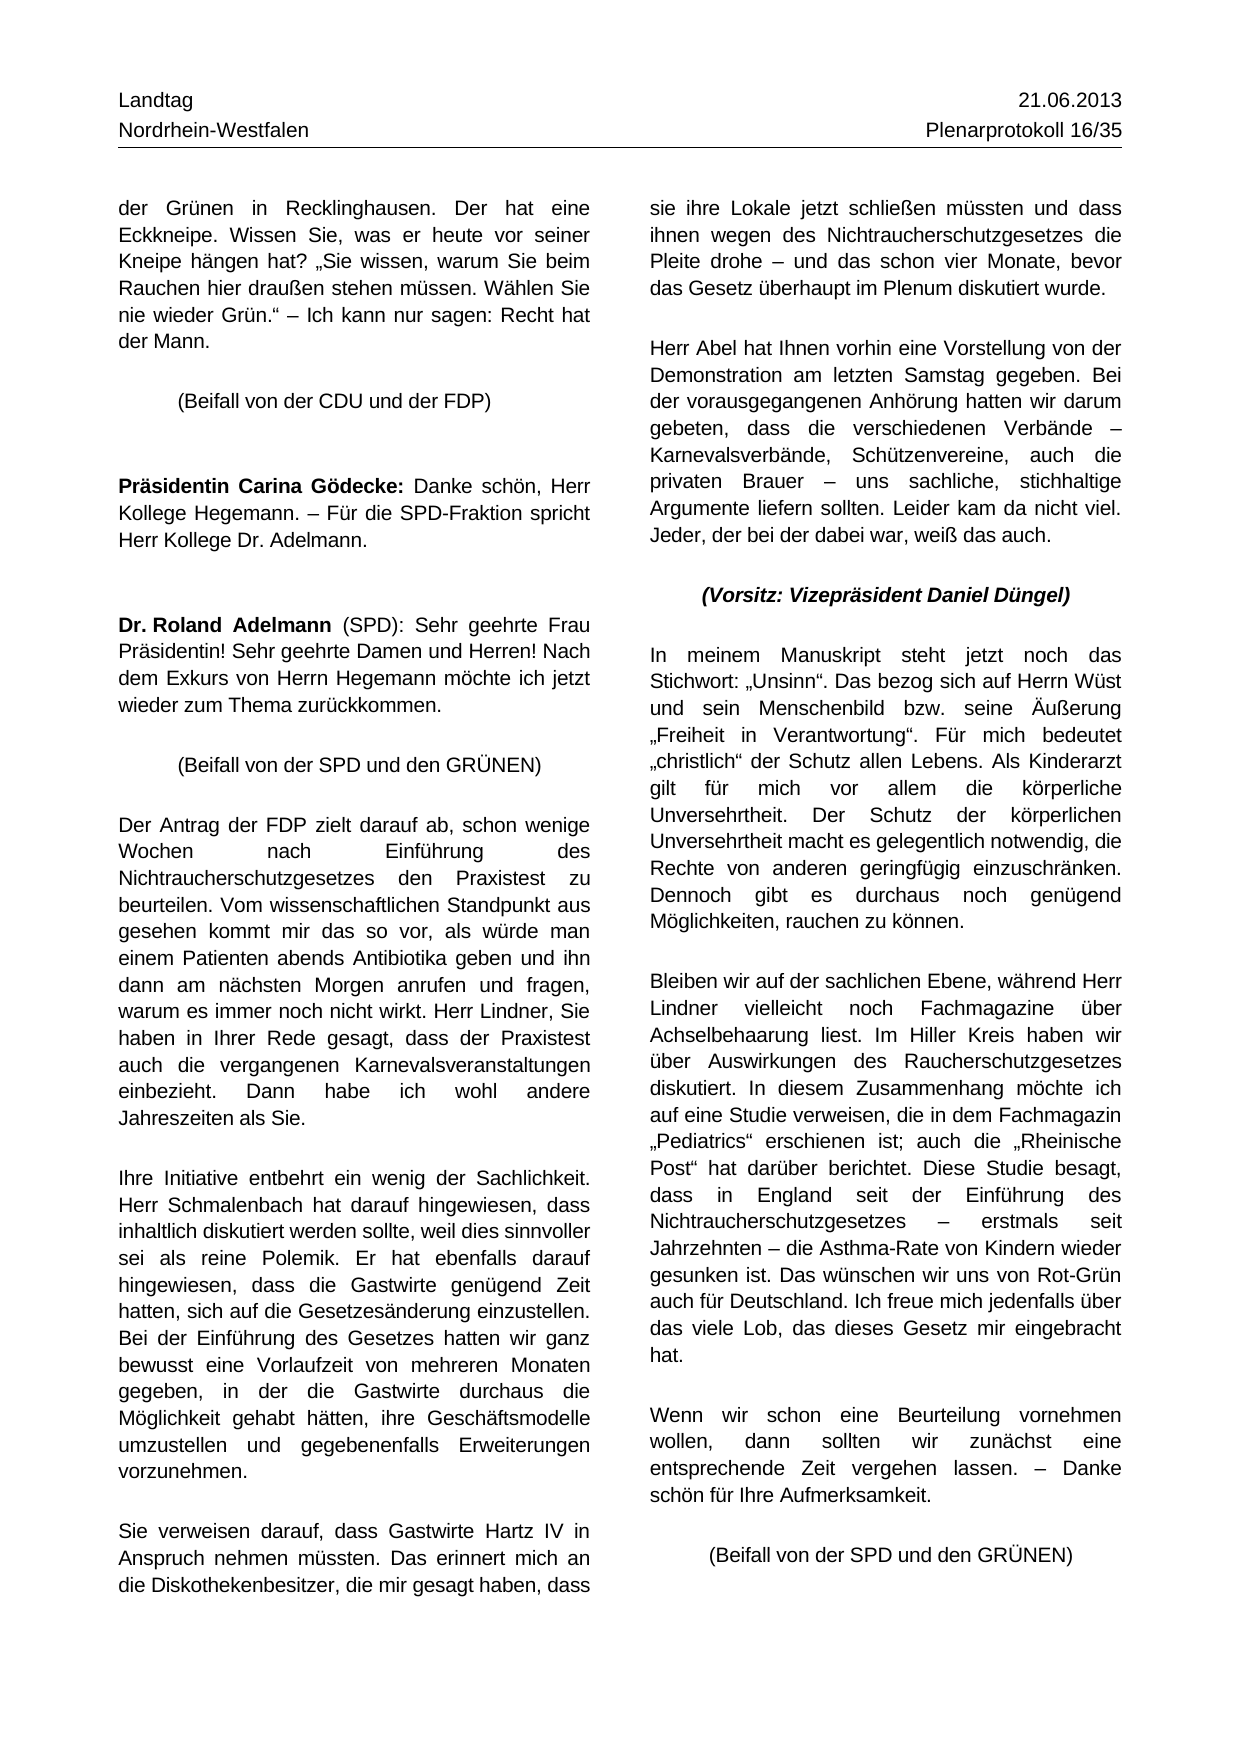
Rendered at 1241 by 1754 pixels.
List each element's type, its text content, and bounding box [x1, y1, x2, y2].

text (Beifall von der SPD und den GRÜNEN) [177, 753, 591, 777]
text Sie verweisen darauf, dass Gastwirte Hartz IV in Anspruch nehmen müssten. Das erinnert mich an die Diskothekenbesitzer, die mir gesagt haben, dass sie ihre Lokale jetzt schließen müssten und dass ihnen wegen des Nichtraucherschutzgesetzes die Pleite drohe – und das schon vier Monate, bevor das Gesetz überhaupt im Plenum diskutiert wurde. [118, 1520, 591, 1597]
text Bleiben wir auf der sachlichen Ebene, während Herr Lindner vielleicht noch Fachmagazine über Achselbehaarung liest. Im Hiller Kreis haben wir über Auswirkungen des Raucherschutzgesetzes diskutiert. In diesem Zusammenhang möchte ich auf eine Studie verweisen, die in dem Fachmagazin „Pediatrics“ erschienen ist; auch die „Rheinische Post“ hat darüber berichtet. Diese Studie besagt, dass in England seit der Einführung des Nichtraucherschutzgesetzes – erstmals seit Jahrzehnten – die Asthma-Rate von Kindern wieder gesunken ist. Das wünschen wir uns von Rot-Grün auch für Deutschland. Ich freue mich jedenfalls über das viele Lob, das dieses Gesetz mir eingebracht hat. [649, 970, 1122, 1367]
text Wenn wir schon eine Beurteilung vornehmen wollen, dann sollten wir zunächst eine entsprechende Zeit vergehen lassen. – Danke schön für Ihre Aufmerksamkeit. [649, 1403, 1122, 1507]
text (Beifall von der CDU und der FDP) [177, 390, 591, 413]
text Der Antrag der FDP zielt darauf ab, schon wenige Wochen nach Einführung des Nichtraucherschutzgesetzes den Praxistest zu beurteilen. Vom wissenschaftlichen Standpunkt aus gesehen kommt mir das so vor, als würde man einem Patienten abends Antibiotika geben und ihn dann am nächsten Morgen anrufen und fragen, warum es immer noch nicht wirkt. Herr Lindner, Sie haben in Ihrer Rede gesagt, dass der Praxistest auch die vergangenen Karnevalsveranstaltungen einbezieht. Dann habe ich wohl andere Jahreszeiten als Sie. [118, 813, 591, 1130]
text Herr Abel hat Ihnen vorhin eine Vorstellung von der Demonstration am letzten Samstag gegeben. Bei der vorausgegangenen Anhörung hatten wir darum gebeten, dass die verschiedenen Verbände – Karnevalsverbände, Schützenvereine, auch die privaten Brauer – uns sachliche, stichhaltige Argumente liefern sollten. Leider kam da nicht viel. Jeder, der bei der dabei war, weiß das auch. [649, 337, 1122, 547]
text Dr. Roland Adelmann (SPD): Sehr geehrte Frau Präsidentin! Sehr geehrte Damen und Herren! Nach dem Exkurs von Herrn Hegemann möchte ich jetzt wieder zum Thema zurückkommen. [118, 613, 591, 717]
text In meinem Manuskript steht jetzt noch das Stichwort: „Unsinn“. Das bezog sich auf Herrn Wüst und sein Menschenbild bzw. seine Äußerung „Freiheit in Verantwortung“. Für mich bedeutet „christlich“ der Schutz allen Lebens. Als Kinderarzt gilt für mich vor allem die körperliche Unversehrtheit. Der Schutz der körperlichen Unversehrtheit macht es gelegentlich notwendig, die Rechte von anderen geringfügig einzuschränken. Dennoch gibt es durchaus noch genügend Möglichkeiten, rauchen zu können. [649, 643, 1122, 933]
text Präsidentin Carina Gödecke: Danke schön, Herr Kollege Hegemann. – Für die SPD-Fraktion spricht Herr Kollege Dr. Adelmann. [118, 475, 591, 552]
text (Beifall von der SPD und den GRÜNEN) [709, 1543, 1122, 1567]
text Ihre Initiative entbehrt ein wenig der Sachlichkeit. Herr Schmalenbach hat darauf hingewiesen, dass inhaltlich diskutiert werden sollte, weil dies sinnvoller sei als reine Polemik. Er hat ebenfalls darauf hingewiesen, dass die Gastwirte genügend Zeit hatten, sich auf die Gesetzesänderung einzustellen. Bei der Einführung des Gesetzes hatten wir ganz bewusst eine Vorlaufzeit von mehreren Monaten gegeben, in der die Gastwirte durchaus die Möglichkeit gehabt hätten, ihre Geschäftsmodelle umzustellen und gegebenenfalls Erweiterungen vorzunehmen. [118, 1167, 591, 1483]
text (Vorsitz: Vizepräsident Daniel Düngel) [649, 583, 1122, 607]
text Sie verweisen darauf, dass Gastwirte Hartz IV in Anspruch nehmen müssten. Das erinnert mich an die Diskothekenbesitzer, die mir gesagt haben, dass sie ihre Lokale jetzt schließen müssten und dass ihnen wegen des Nichtraucherschutzgesetzes die Pleite drohe – und das schon vier Monate, bevor das Gesetz überhaupt im Plenum diskutiert wurde. [649, 197, 1122, 300]
